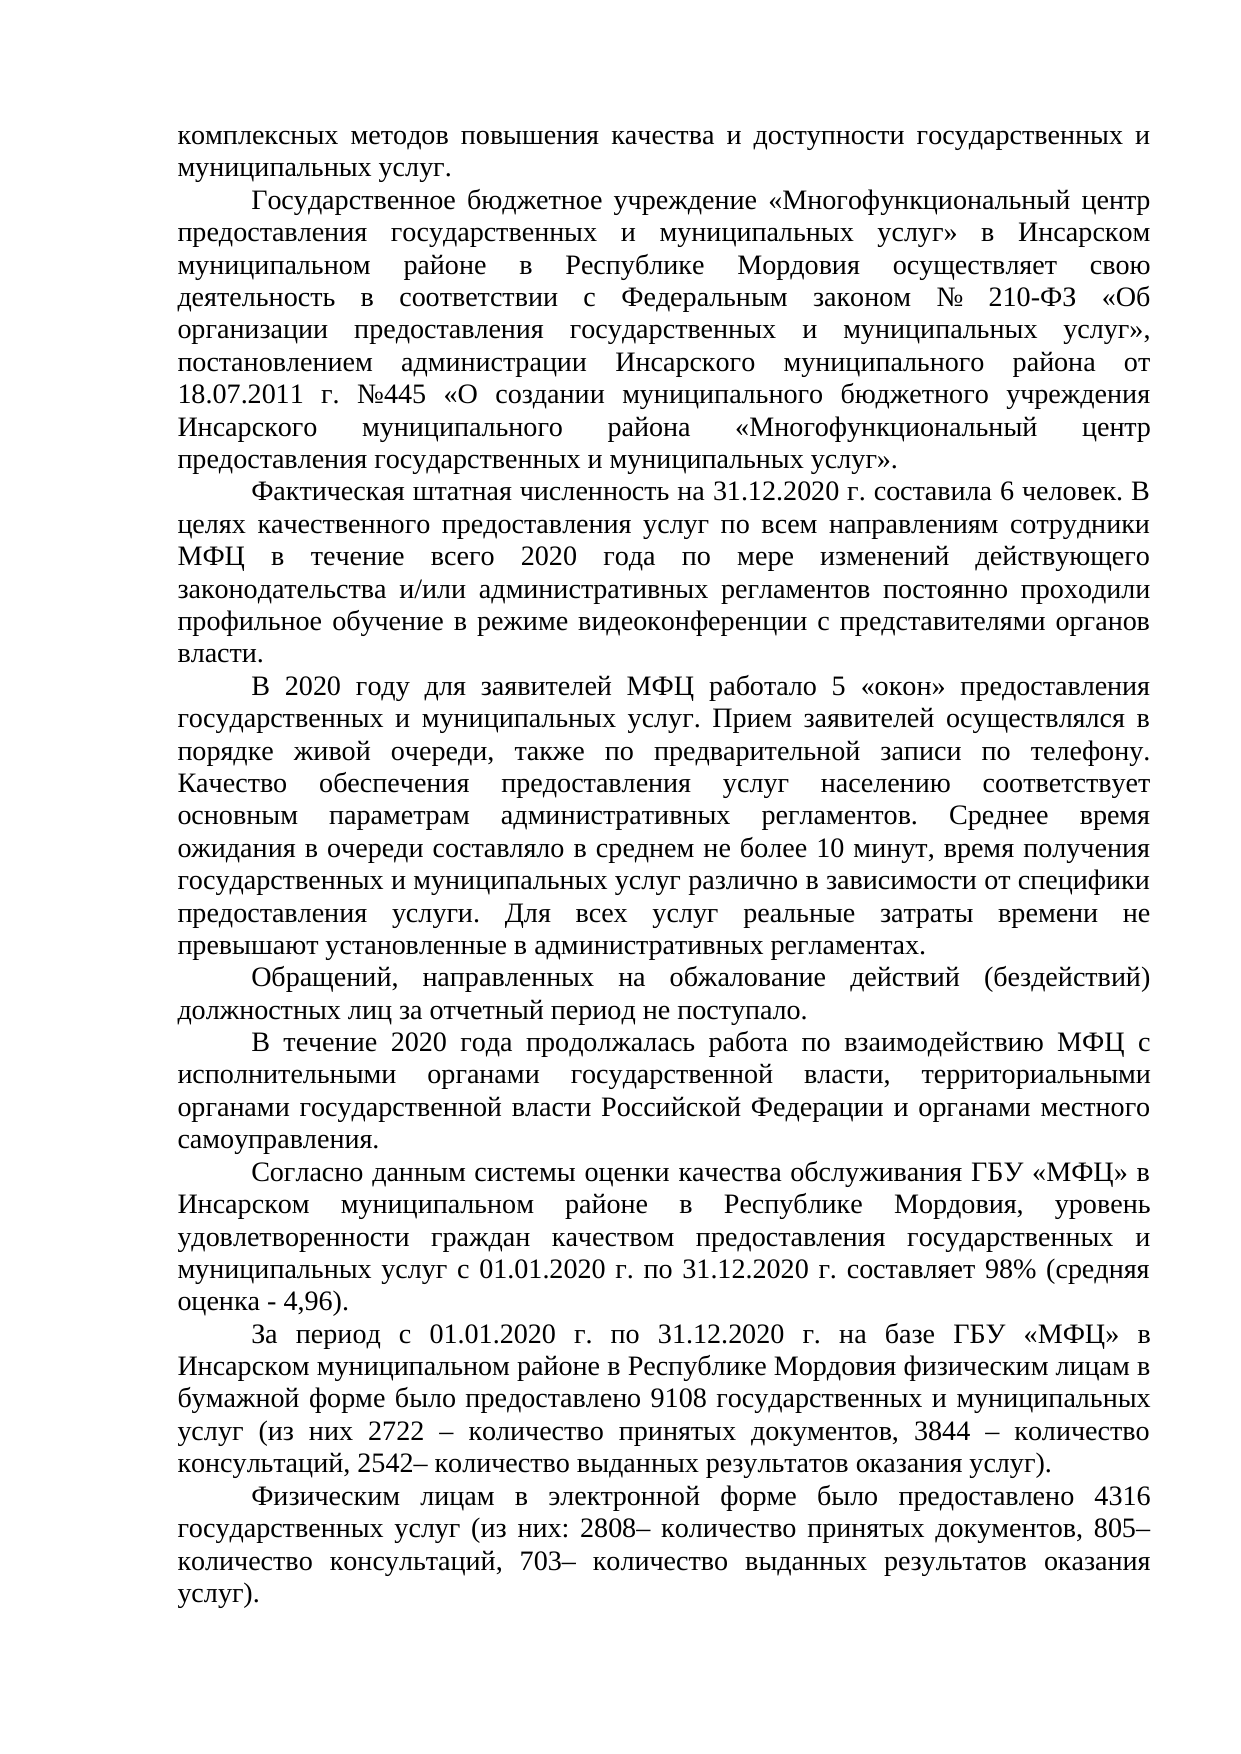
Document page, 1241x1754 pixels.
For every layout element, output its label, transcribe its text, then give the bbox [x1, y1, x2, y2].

text Фактическая штатная численность на 31.12.2020 г. составила 6 человек. В целях качественного предоставления услуг по всем направлениям сотрудники МФЦ в течение всего 2020 года по мере изменений действующего законодательства и/или административных регламентов постоянно проходили профильное обучение в режиме видеоконференции с представителями органов власти. [177, 474, 1152, 669]
text В 2020 году для заявителей МФЦ работало 5 «окон» предоставления государственных и муниципальных услуг. Прием заявителей осуществлялся в порядке живой очереди, также по предварительной записи по телефону. Качество обеспечения предоставления услуг населению соответствует основным параметрам административных регламентов. Среднее время ожидания в очереди составляло в среднем не более 10 минут, время получения государственных и муниципальных услуг различно в зависимости от специфики предоставления услуги. Для всех услуг реальные затраты времени не превышают установленные в административных регламентах. [177, 669, 1152, 960]
text В течение 2020 года продолжалась работа по взаимодействию МФЦ с исполнительными органами государственной власти, территориальными органами государственной власти Российской Федерации и органами местного самоуправления. [177, 1025, 1152, 1155]
text Обращений, направленных на обжалование действий (бездействий) должностных лиц за отчетный период не поступало. [177, 960, 1152, 1025]
text Физическим лицам в электронной форме было предоставлено 4316 государственных услуг (из них: 2808– количество принятых документов, 805– количество консультаций, 703– количество выданных результатов оказания услуг). [177, 1479, 1152, 1608]
text Согласно данным системы оценки качества обслуживания ГБУ «МФЦ» в Инсарском муниципальном районе в Республике Мордовия, уровень удовлетворенности граждан качеством предоставления государственных и муниципальных услуг с 01.01.2020 г. по 31.12.2020 г. составляет 98% (средняя оценка - 4,96). [177, 1155, 1152, 1317]
text Государственное бюджетное учреждение «Многофункциональный центр предоставления государственных и муниципальных услуг» в Инсарском муниципальном районе в Республике Мордовия осуществляет свою деятельность в соответствии с Федеральным законом № 210-ФЗ «Об организации предоставления государственных и муниципальных услуг», постановлением администрации Инсарского муниципального района от 18.07.2011 г. №445 «О создании муниципального бюджетного учреждения Инсарского муниципального района «Многофункциональный центр предоставления государственных и муниципальных услуг». [177, 183, 1152, 474]
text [177, 118, 1152, 183]
text За период с 01.01.2020 г. по 31.12.2020 г. на базе ГБУ «МФЦ» в Инсарском муниципальном районе в Республике Мордовия физическим лицам в бумажной форме было предоставлено 9108 государственных и муниципальных услуг (из них 2722 – количество принятых документов, 3844 – количество консультаций, 2542– количество выданных результатов оказания услуг). [177, 1317, 1152, 1479]
